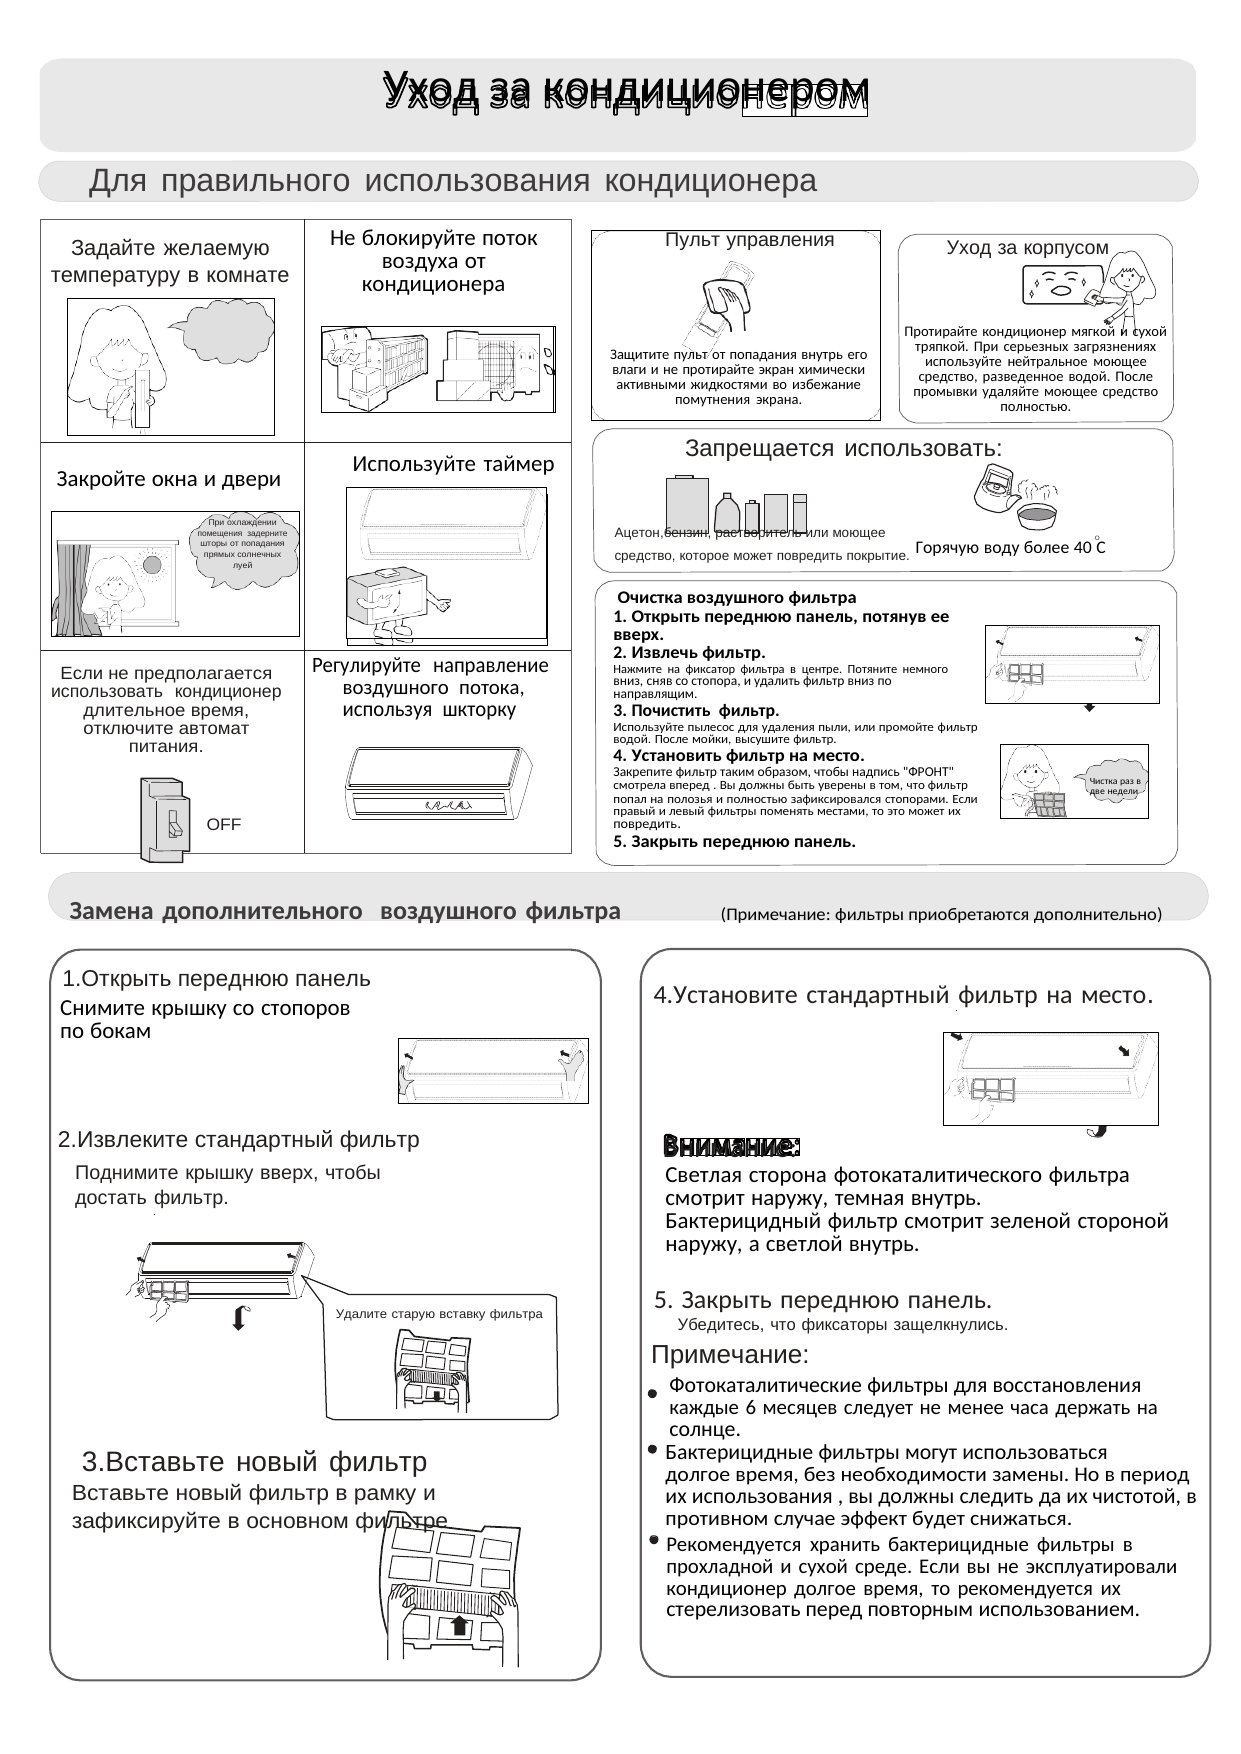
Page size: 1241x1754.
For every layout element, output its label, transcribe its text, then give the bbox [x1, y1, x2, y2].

text наружу, а светлой внутрь. [665, 1233, 1203, 1257]
text Уход за корпусом [872, 236, 1183, 258]
text 3.Вставьте новый фильтр [82, 1445, 584, 1478]
text Замена дополнительного воздушного фильтра [69, 894, 623, 926]
text Снимите крышку со стопоров по бокам [60, 997, 353, 1043]
text смотрит наружу, темная внутрь. [665, 1186, 1203, 1210]
text вверх. [613, 626, 980, 644]
picture [68, 299, 274, 435]
text Используйте пылесос для удаления пыли, или промойте фильтр водой. После мойки, высушите фильтр. [613, 721, 979, 747]
text попал на полозья и полностью зафиксировался стопорами. Если [613, 792, 980, 806]
subtitle 5. Закрыть переднюю панель. [654, 1284, 1203, 1315]
picture [592, 231, 880, 420]
text 1.Открыть переднюю панель [62, 965, 372, 992]
picture [986, 626, 1159, 703]
text 2.Извлеките стандартный фильтр [58, 1126, 421, 1152]
text Для правильного использования кондиционера [89, 161, 868, 198]
text Поднимите крышку вверх, чтобы достать фильтр. [75, 1161, 382, 1208]
text Светлая сторона фотокаталитического фильтра [665, 1164, 1203, 1186]
text Очистка воздушного фильтра [617, 586, 980, 607]
text смотрела вперед . Вы должны быть уверены в том, что фильтр [613, 779, 980, 792]
text Убедитесь, что фиксаторы защелкнулись. [677, 1315, 1203, 1333]
text Вставьте новый фильтр в рамку и зафиксируйте в основном фильтре [72, 1480, 584, 1533]
text Запрещается использовать: [685, 434, 1203, 461]
picture [399, 1039, 588, 1103]
text Протирайте кондиционер мягкой и сухой тряпкой. При серьезных загрязнениях используйте нейтральное моющее средство, разведенное водой. После промывки удаляйте моющее средство полностью. [903, 325, 1168, 415]
list Почистить фильтр. [613, 702, 980, 720]
text Удалите старую вставку фильтра [336, 1307, 584, 1322]
text Фотокаталитические фильтры для восстановления каждые 6 месяцев следует не менее часа держать на солнце. [669, 1376, 1163, 1441]
subtitle Примечание: [651, 1339, 1203, 1369]
text их использования , вы должны следить да их чистотой, в [665, 1486, 1203, 1508]
list Открыть переднюю панель, потянув ее [613, 607, 980, 626]
subtitle 4.Установите стандартный фильтр на место. [653, 977, 1203, 1010]
text Рекомендуется хранить бактерицидные фильтры в прохладной и сухой среде. Если вы не эксплуатировали кондиционер долгое время, то рекомендуется их стерелизовать перед повторным использованием. [666, 1534, 1182, 1621]
text Бактерицидный фильтр смотрит зеленой стороной [665, 1210, 1203, 1233]
picture [944, 1033, 1158, 1125]
list Извлечь фильтр. [613, 644, 980, 662]
text противном случае эффект будет снижаться. [665, 1508, 1203, 1530]
text Нажмите на фиксатор фильтра в центре. Потяните немного вниз, сняв со стопора, и удалить фильтр вниз по направлящим. [613, 663, 973, 702]
list Установить фильтр на место. [613, 747, 980, 765]
text Внимание: [662, 1131, 1203, 1164]
picture [322, 327, 553, 412]
text Закрепите фильтр таким образом, чтобы надпись "ФРОНТ" [613, 765, 980, 779]
text (Примечание: фильтры приобретаются дополнительно) [720, 903, 1203, 925]
text Бактерицидные фильтры могут использоваться [665, 1441, 1203, 1465]
text долгое время, без необходимости замены. Но в период [665, 1465, 1203, 1486]
picture [348, 639, 547, 645]
text средство, которое может повредить покрытие. Горячую воду более 40 C [614, 542, 1203, 565]
text Защитите пульт от попадания внутрь его влаги и не протирайте экран химически активными жидкостями во избежание помутнения экрана. [609, 347, 868, 407]
picture [1001, 745, 1148, 818]
picture [347, 488, 546, 638]
text правый и левый фильтры поменять местами, то это может их повредить. [613, 806, 963, 833]
text Уход за кондиционером [383, 56, 1203, 113]
text Пульт управления [29, 228, 834, 251]
list Закрыть переднюю панель. [613, 833, 980, 851]
picture [52, 512, 299, 636]
